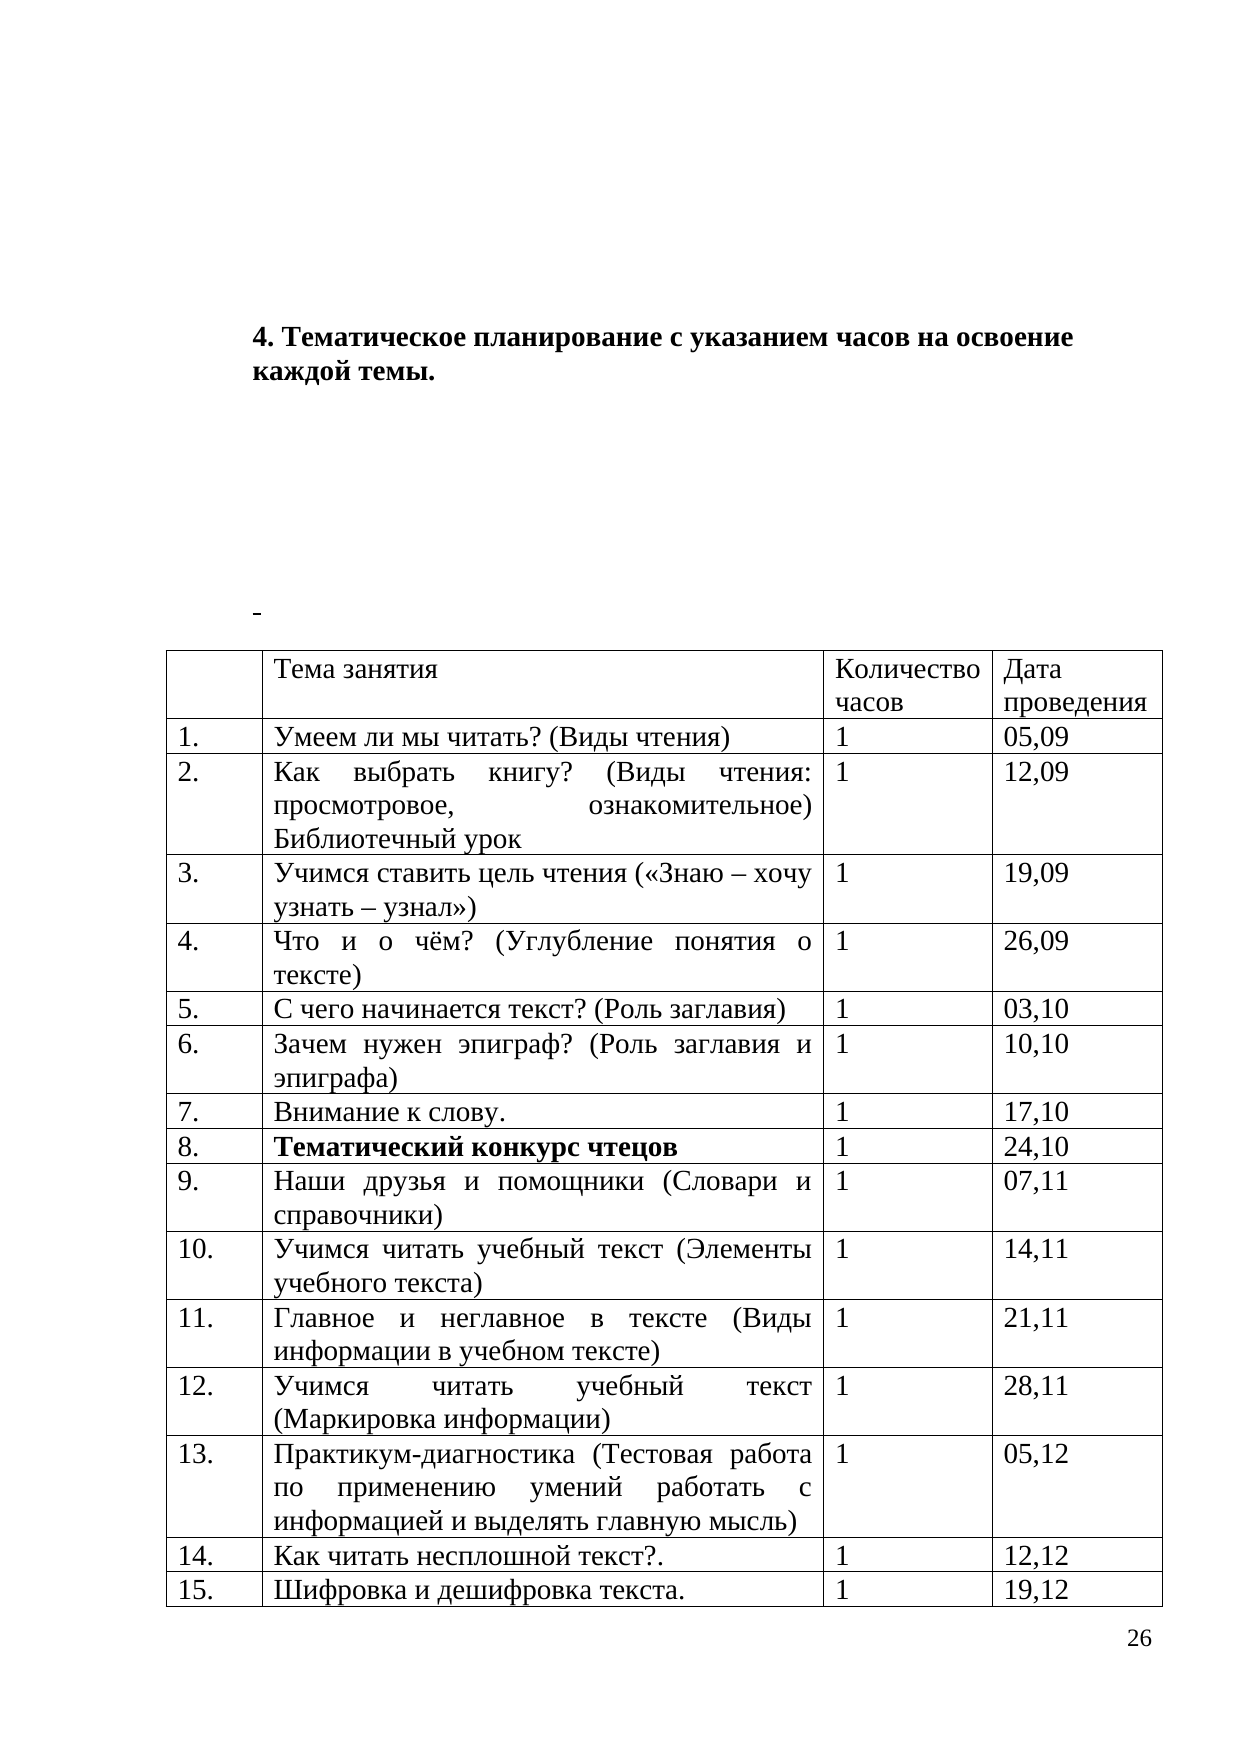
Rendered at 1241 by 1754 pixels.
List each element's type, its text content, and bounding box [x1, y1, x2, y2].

table_cell 19,09 [993, 855, 1162, 922]
table_cell [167, 855, 262, 922]
table_cell [167, 1368, 262, 1435]
table_cell Главное и неглавное в тексте (Виды информации в учебном тексте) [263, 1300, 823, 1367]
table_cell [167, 1300, 262, 1367]
table_cell Как читать несплошной текст?. [263, 1538, 823, 1571]
table_cell 1 [824, 855, 992, 922]
table_cell 12,12 [993, 1538, 1162, 1571]
table_cell 05,12 [993, 1436, 1162, 1537]
table_cell [167, 754, 262, 854]
table_header Тема занятия [263, 651, 823, 718]
table_cell [167, 719, 262, 753]
table_cell 05,09 [993, 719, 1162, 753]
table_cell Как выбрать книгу? (Виды чтения: просмотровое, ознакомительное) Библиотечный урок [263, 754, 823, 854]
table_cell Учимся читать учебный текст (Маркировка информации) [263, 1368, 823, 1435]
table_cell 1 [824, 1436, 992, 1537]
table_cell Тематический конкурс чтецов [263, 1129, 823, 1162]
table_cell [167, 992, 262, 1025]
table_header [167, 651, 262, 718]
table_cell 1 [824, 924, 992, 991]
table_cell 1 [824, 1300, 992, 1367]
table_cell [167, 1232, 262, 1299]
table_cell 1 [824, 1026, 992, 1093]
table_cell 10,10 [993, 1026, 1162, 1093]
table_cell 17,10 [993, 1094, 1162, 1128]
table_cell Внимание к слову. [263, 1094, 823, 1128]
text 4. Тематическое планирование с указанием часов на освоение каждой темы. [252, 319, 1152, 386]
table_cell 1 [824, 754, 992, 854]
table_cell 1 [824, 992, 992, 1025]
table_cell Практикум-диагностика (Тестовая работа по применению умений работать с информацией и выделять главную мысль) [263, 1436, 823, 1537]
table_cell 26,09 [993, 924, 1162, 991]
table_cell 1 [824, 1232, 992, 1299]
table_cell 1 [824, 1164, 992, 1231]
table_cell Учимся ставить цель чтения («Знаю – хочу узнать – узнал») [263, 855, 823, 922]
table_cell 1 [824, 1129, 992, 1162]
table_cell 24,10 [993, 1129, 1162, 1162]
table_cell Умеем ли мы читать? (Виды чтения) [263, 719, 823, 753]
table_cell 14,11 [993, 1232, 1162, 1299]
table_cell [167, 1026, 262, 1093]
table_cell 1 [824, 1572, 992, 1606]
table_cell 1 [824, 1094, 992, 1128]
table_cell 07,11 [993, 1164, 1162, 1231]
table_cell [167, 1094, 262, 1128]
table_cell 28,11 [993, 1368, 1162, 1435]
table_cell Зачем нужен эпиграф? (Роль заглавия и эпиграфа) [263, 1026, 823, 1093]
table_header Дата проведения [993, 651, 1162, 718]
table_cell 19,12 [993, 1572, 1162, 1606]
table_cell [167, 1538, 262, 1571]
table_cell [167, 1164, 262, 1231]
table_cell Шифровка и дешифровка текста. [263, 1572, 823, 1606]
table_cell [167, 1436, 262, 1537]
table_cell 03,10 [993, 992, 1162, 1025]
table_cell Что и о чём? (Углубление понятия о тексте) [263, 924, 823, 991]
table_cell [167, 924, 262, 991]
table_cell Учимся читать учебный текст (Элементы учебного текста) [263, 1232, 823, 1299]
table_header Количество часов [824, 651, 992, 718]
table_cell С чего начинается текст? (Роль заглавия) [263, 992, 823, 1025]
table_cell Наши друзья и помощники (Словари и справочники) [263, 1164, 823, 1231]
table_cell 1 [824, 719, 992, 753]
table_cell 1 [824, 1368, 992, 1435]
table_cell 21,11 [993, 1300, 1162, 1367]
table_cell [167, 1572, 262, 1606]
table_cell 12,09 [993, 754, 1162, 854]
table_cell [167, 1129, 262, 1162]
table_cell 1 [824, 1538, 992, 1571]
